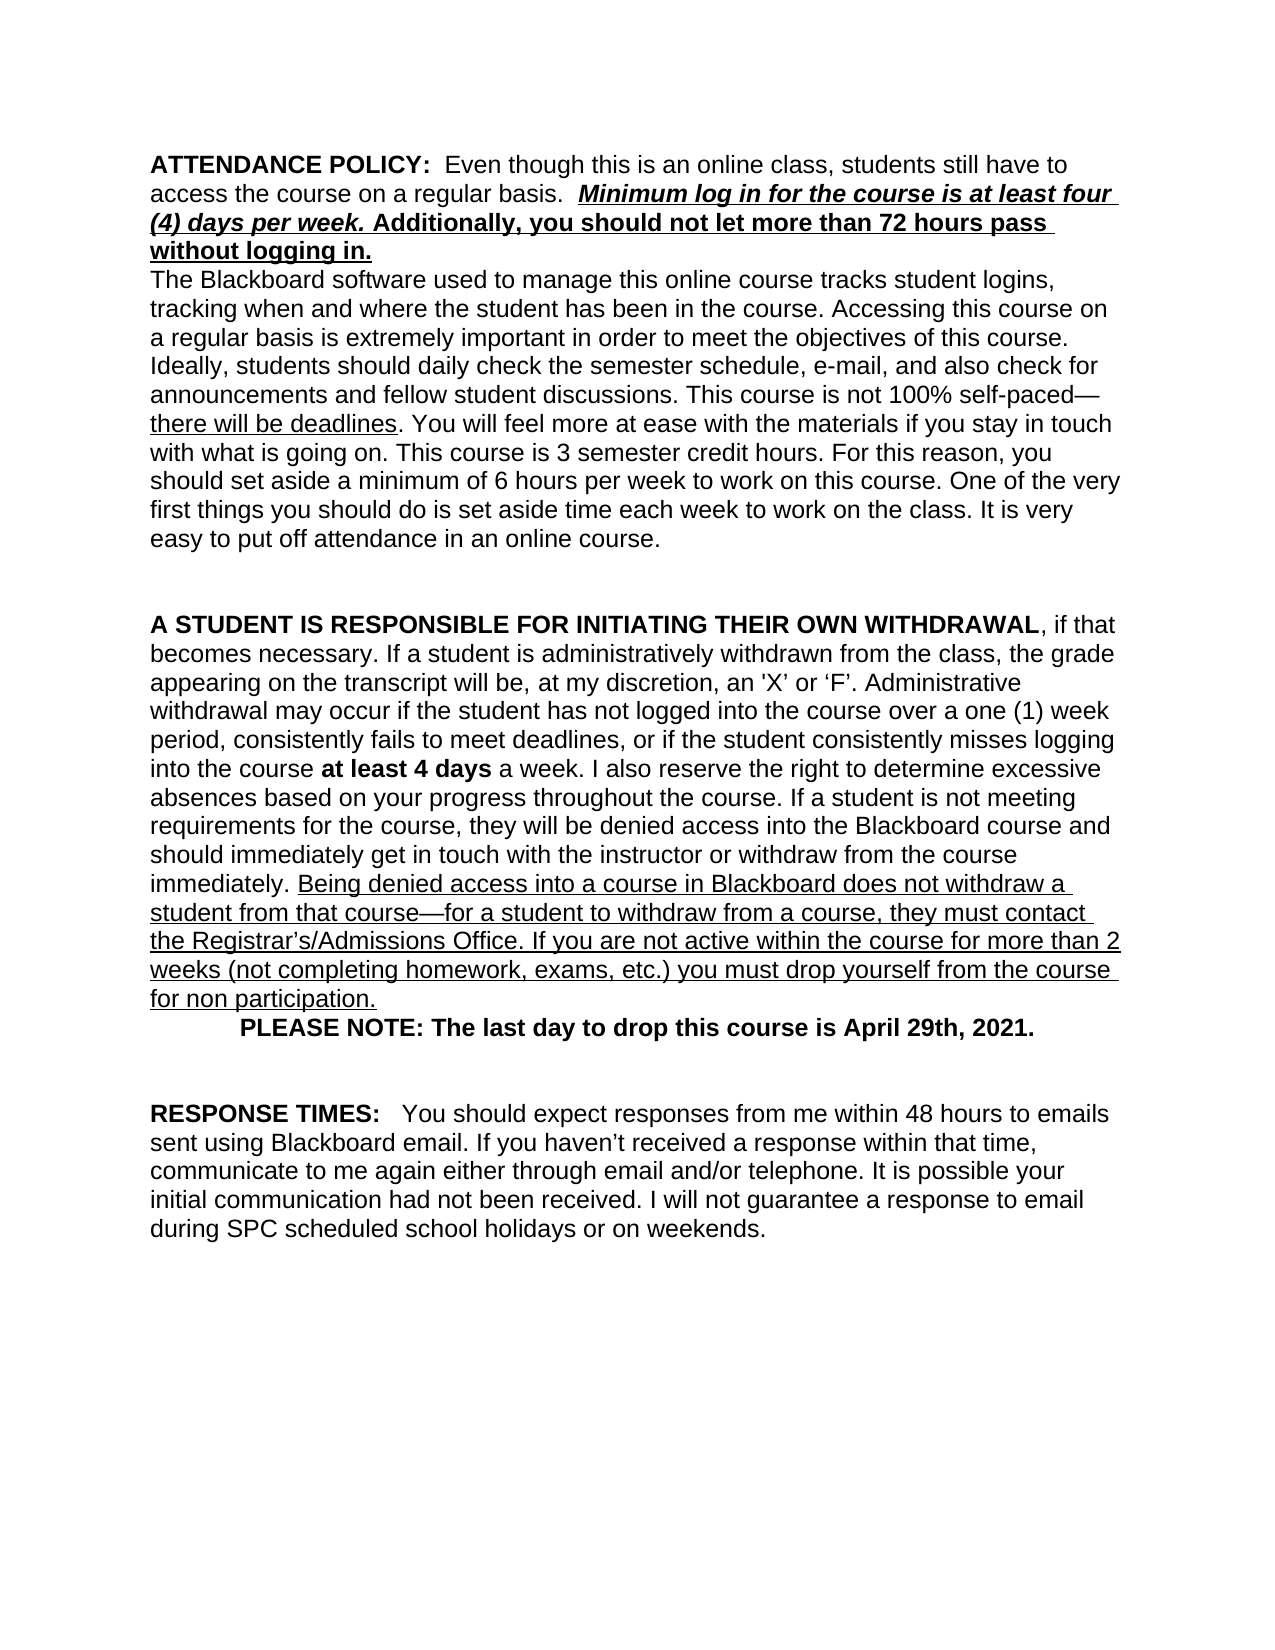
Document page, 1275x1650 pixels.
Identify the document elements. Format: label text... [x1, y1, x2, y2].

text Response Times: You should expect responses from me within 48 hours to emails sent using Blackboard email. If you haven’t received a response within that time, communicate to me again either through email and/or telephone. It is possible your initial communication had not been received. I will not guarantee a response to email during scheduled school holidays or on weekends. [150, 1099, 1125, 1242]
text The Blackboard software used to manage this online course tracks student logins, tracking when and where the student has been in the course. Accessing this course on a regular basis is extremely important in order to meet the objectives of this course. Ideally, students should daily check the semester schedule, e-mail, and also check for announcements and fellow student discussions. This course is not 100% self-paced—there will be deadlines. You will feel more at ease with the materials if you stay in touch with what is going on. This course is 3 semester credit hours. For this reason, you should set aside a minimum of 6 hours per week to work on this course. One of the very first things you should do is set aside time each week to work on the class. It is very easy to put off attendance in an online course. [150, 265, 1125, 552]
text A STUDENT IS RESPONSIBLE FOR INITIATING THEIR OWN WITHDRAWAL, if that becomes necessary. If a student is administratively withdrawn from the class, the grade appearing on the transcript will be, at my discretion, an 'X’ or ‘F’. Administrative withdrawal may occur if the student has not logged into the course over a one (1) week period, consistently fails to meet deadlines, or if the student consistently misses logging into the course at least 4 days a week. I also reserve the right to determine excessive absences based on your progress throughout the course. If a student is not meeting requirements for the course, they will be denied access into the Blackboard course and should immediately get in touch with the instructor or withdraw from the course immediately. Being denied access into a course in Blackboard does not withdraw a student from that course—for a student to withdraw from a course, they must contact the Registrar’s/Admissions Office. If you are not active within the course for more than 2 weeks (not completing homework, exams, etc.) you must drop yourself from the course for non participation. [150, 610, 1125, 1012]
text PLEASE NOTE: The last day to drop this course is April 29th, 2021. [150, 1012, 1125, 1041]
text Attendance Policy: Even though this is an online class, students still have to access the course on a regular basis. Minimum log in for the course is at least four (4) days per week. Additionally, you should not let more than 72 hours pass without logging in. [150, 150, 1125, 265]
